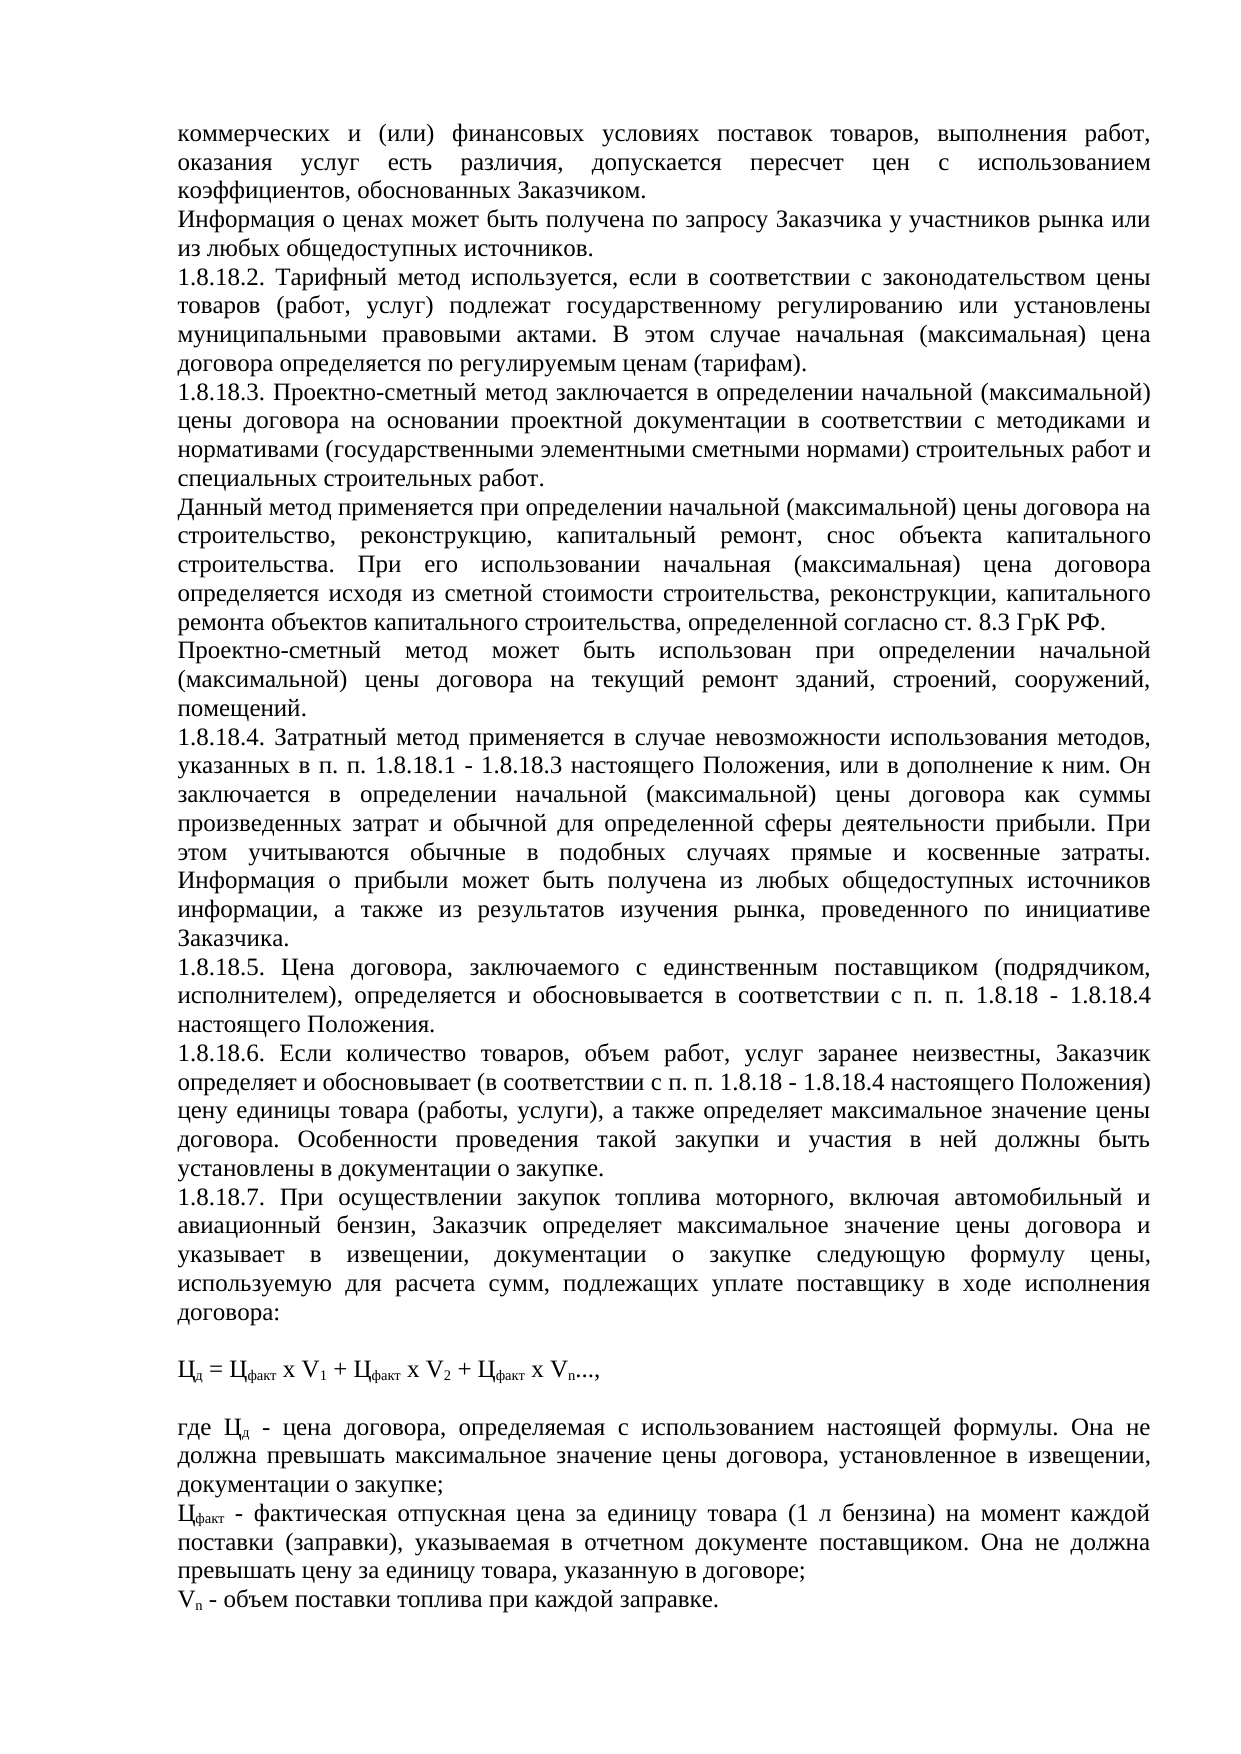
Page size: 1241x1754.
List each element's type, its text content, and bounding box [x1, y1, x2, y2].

text где Цд - цена договора, определяемая с использованием настоящей формулы. Она не должна превышать максимальное значение цены договора, установленное в извещении, документации о закупке; [177, 1412, 1152, 1498]
text 1.8.18.4. Затратный метод применяется в случае невозможности использования методов, указанных в п. п. 1.8.18.1 - 1.8.18.3 настоящего Положения, или в дополнение к ним. Он заключается в определении начальной (максимальной) цены договора как суммы произведенных затрат и обычной для определенной сферы деятельности прибыли. При этом учитываются обычные в подобных случаях прямые и косвенные затраты. Информация о прибыли может быть получена из любых общедоступных источников информации, а также из результатов изучения рынка, проведенного по инициативе Заказчика. [177, 722, 1152, 952]
text Информация о ценах может быть получена по запросу Заказчика у участников рынка или из любых общедоступных источников. [177, 204, 1152, 262]
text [177, 118, 1152, 204]
text Цфакт - фактическая отпускная цена за единицу товара (1 л бензина) на момент каждой поставки (заправки), указываемая в отчетном документе поставщиком. Она не должна превышать цену за единицу товара, указанную в договоре; [177, 1498, 1152, 1584]
text Цд = Цфакт x V1 + Цфакт x V2 + Цфакт x Vn..., [177, 1354, 1152, 1383]
text 1.8.18.6. Если количество товаров, объем работ, услуг заранее неизвестны, Заказчик определяет и обосновывает (в соответствии с п. п. 1.8.18 - 1.8.18.4 настоящего Положения) цену единицы товара (работы, услуги), а также определяет максимальное значение цены договора. Особенности проведения такой закупки и участия в ней должны быть установлены в документации о закупке. [177, 1038, 1152, 1182]
text 1.8.18.7. При осуществлении закупок топлива моторного, включая автомобильный и авиационный бензин, Заказчик определяет максимальное значение цены договора и указывает в извещении, документации о закупке следующую формулу цены, используемую для расчета сумм, подлежащих уплате поставщику в ходе исполнения договора: [177, 1182, 1152, 1326]
text Vn - объем поставки топлива при каждой заправке. [177, 1584, 1152, 1613]
text 1.8.18.2. Тарифный метод используется, если в соответствии с законодательством цены товаров (работ, услуг) подлежат государственному регулированию или установлены муниципальными правовыми актами. В этом случае начальная (максимальная) цена договора определяется по регулируемым ценам (тарифам). [177, 262, 1152, 377]
text 1.8.18.3. Проектно-сметный метод заключается в определении начальной (максимальной) цены договора на основании проектной документации в соответствии с методиками и нормативами (государственными элементными сметными нормами) строительных работ и специальных строительных работ. [177, 377, 1152, 492]
text 1.8.18.5. Цена договора, заключаемого с единственным поставщиком (подрядчиком, исполнителем), определяется и обосновывается в соответствии с п. п. 1.8.18 - 1.8.18.4 настоящего Положения. [177, 952, 1152, 1038]
text Проектно-сметный метод может быть использован при определении начальной (максимальной) цены договора на текущий ремонт зданий, строений, сооружений, помещений. [177, 636, 1152, 722]
text Данный метод применяется при определении начальной (максимальной) цены договора на строительство, реконструкцию, капитальный ремонт, снос объекта капитального строительства. При его использовании начальная (максимальная) цена договора определяется исходя из сметной стоимости строительства, реконструкции, капитального ремонта объектов капитального строительства, определенной согласно ст. 8.3 ГрК РФ. [177, 492, 1152, 636]
